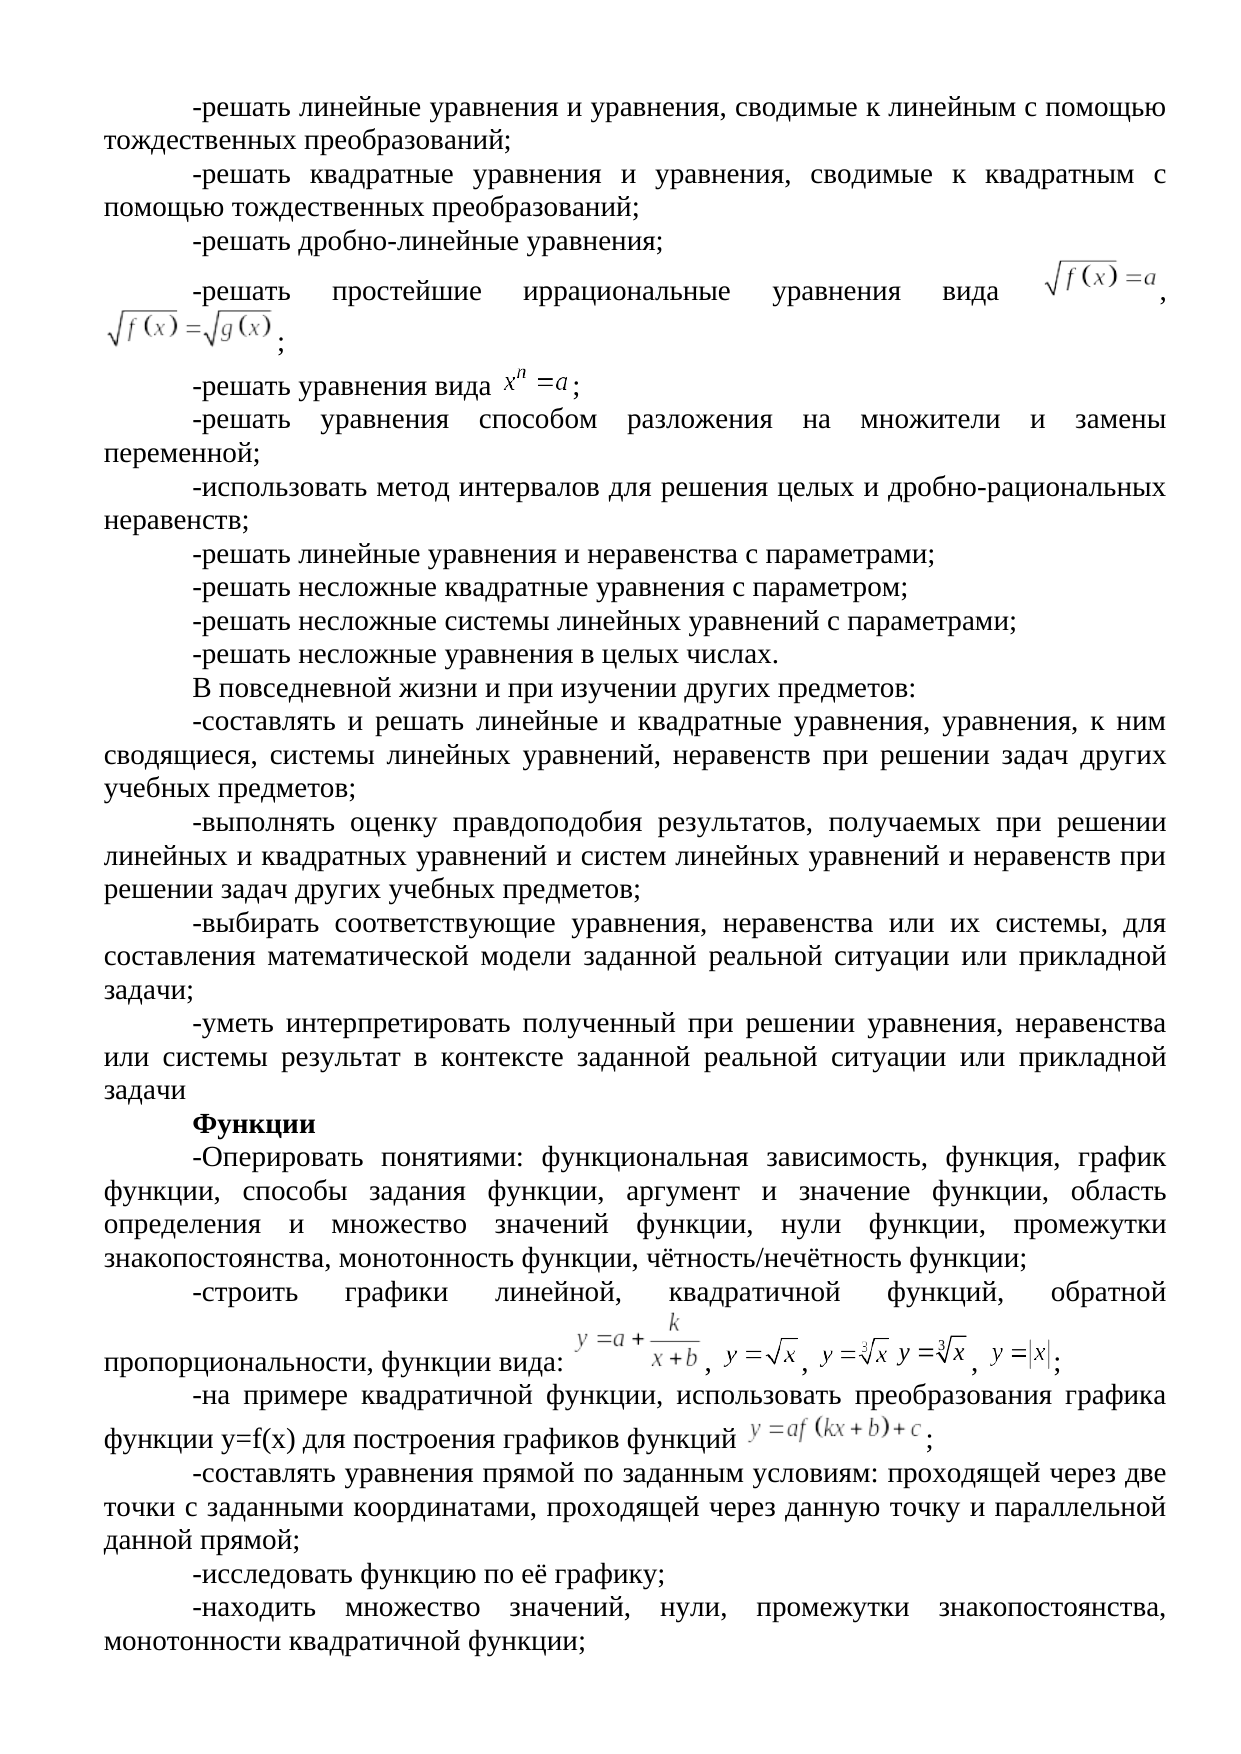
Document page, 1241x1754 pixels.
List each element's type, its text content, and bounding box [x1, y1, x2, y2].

text -решать дробно-линейные уравнения; [103, 223, 1167, 256]
text -решать несложные системы линейных уравнений с параметрами; [103, 603, 1167, 636]
text -решать несложные квадратные уравнения с параметром; [103, 569, 1167, 603]
text -решать уравнения вида ; [103, 358, 1167, 402]
text -решать несложные уравнения в целых числах. [103, 636, 1167, 670]
text -Оперировать понятиями: функциональная зависимость, функция, график функции, способы задания функции, аргумент и значение функции, область определения и множество значений функции, нули функции, промежутки знакопостоянства, монотонность функции, чётность/нечётность функции; [103, 1139, 1167, 1274]
text -решать линейные уравнения и уравнения, сводимые к линейным с помощью тождественных преобразований; [103, 89, 1167, 156]
text -составлять и решать линейные и квадратные уравнения, уравнения, к ним сводящиеся, системы линейных уравнений, неравенств при решении задач других учебных предметов; [103, 703, 1167, 804]
text -исследовать функцию по её графику; [103, 1556, 1167, 1589]
text -строить графики линейной, квадратичной функций, обратной пропорциональности, функции вида: , , , ; [103, 1274, 1167, 1377]
text -использовать метод интервалов для решения целых и дробно-рациональных неравенств; [103, 469, 1167, 536]
text Функции [103, 1106, 1167, 1139]
text -выполнять оценку правдоподобия результатов, получаемых при решении линейных и квадратных уравнений и систем линейных уравнений и неравенств при решении задач других учебных предметов; [103, 804, 1167, 905]
text -на примере квадратичной функции, использовать преобразования графика функции y=f(x) для построения графиков функций ; [103, 1377, 1167, 1455]
text -составлять уравнения прямой по заданным условиям: проходящей через две точки с заданными координатами, проходящей через данную точку и параллельной данной прямой; [103, 1455, 1167, 1556]
text -уметь интерпретировать полученный при решении уравнения, неравенства или системы результат в контексте заданной реальной ситуации или прикладной задачи [103, 1005, 1167, 1106]
text -решать простейшие иррациональные уравнения вида , ; [103, 256, 1167, 358]
text -находить множество значений, нули, промежутки знакопостоянства, монотонности квадратичной функции; [103, 1589, 1167, 1656]
text -решать квадратные уравнения и уравнения, сводимые к квадратным с помощью тождественных преобразований; [103, 156, 1167, 223]
text -решать линейные уравнения и неравенства с параметрами; [103, 536, 1167, 569]
text В повседневной жизни и при изучении других предметов: [103, 670, 1167, 703]
text -решать уравнения способом разложения на множители и замены переменной; [103, 402, 1167, 469]
text -выбирать соответствующие уравнения, неравенства или их системы, для составления математической модели заданной реальной ситуации или прикладной задачи; [103, 905, 1167, 1005]
